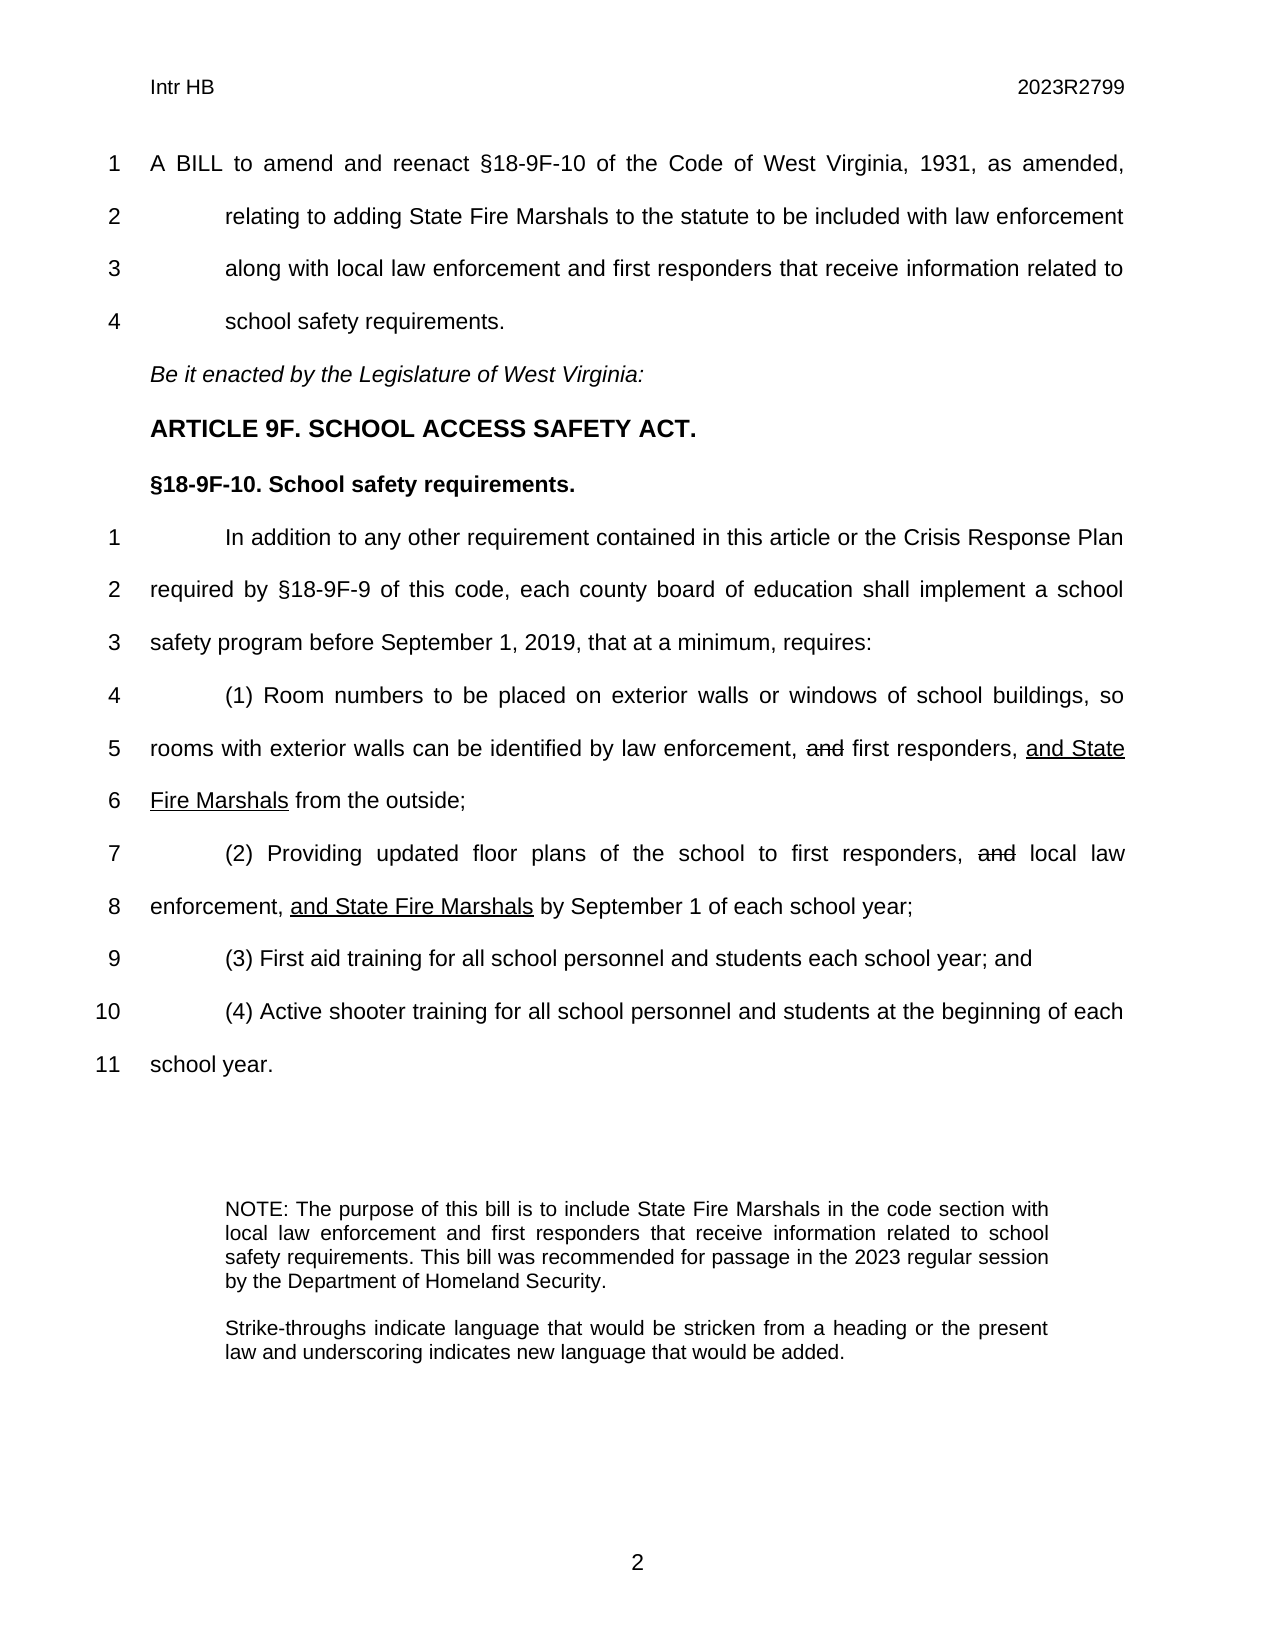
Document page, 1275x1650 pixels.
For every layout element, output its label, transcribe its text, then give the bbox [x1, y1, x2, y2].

subtitle §18-9F-10. School safety requirements. [150, 471, 1125, 497]
text NOTE: The purpose of this bill is to include State Fire Marshals in the code section with local law enforcement and first responders that receive information related to school safety requirements. This bill was recommended for passage in the 2023 regular session by the Department of Homeland Security. [225, 1197, 1050, 1293]
text (1) Room numbers to be placed on exterior walls or windows of school buildings, so rooms with exterior walls can be identified by law enforcement, and first responders, and State Fire Marshals from the outside; [150, 682, 1125, 814]
subtitle ARTICLE 9F. SCHOOL ACCESS SAFETY ACT. [150, 413, 1125, 442]
text Be it enacted by the Legislature of West Virginia: [150, 361, 1125, 387]
text (2) Providing updated floor plans of the school to first responders, and local law enforcement, and State Fire Marshals by September 1 of each school year; [150, 840, 1125, 919]
text (4) Active shooter training for all school personnel and students at the beginning of each school year. [150, 998, 1125, 1077]
text Strike-throughs indicate language that would be stricken from a heading or the present law and underscoring indicates new language that would be added. [225, 1316, 1050, 1364]
text In addition to any other requirement contained in this article or the Crisis Response Plan required by §18-9F-9 of this code, each county board of education shall implement a school safety program before September 1, 2019, that at a minimum, requires: [150, 524, 1125, 656]
text (3) First aid training for all school personnel and students each school year; and [150, 945, 1125, 972]
title A BILL to amend and reenact §18-9F-10 of the Code of West Virginia, 1931, as amended, relating to adding State Fire Marshals to the statute to be included with law enforcement along with local law enforcement and first responders that receive information related to school safety requirements. [150, 150, 1125, 334]
